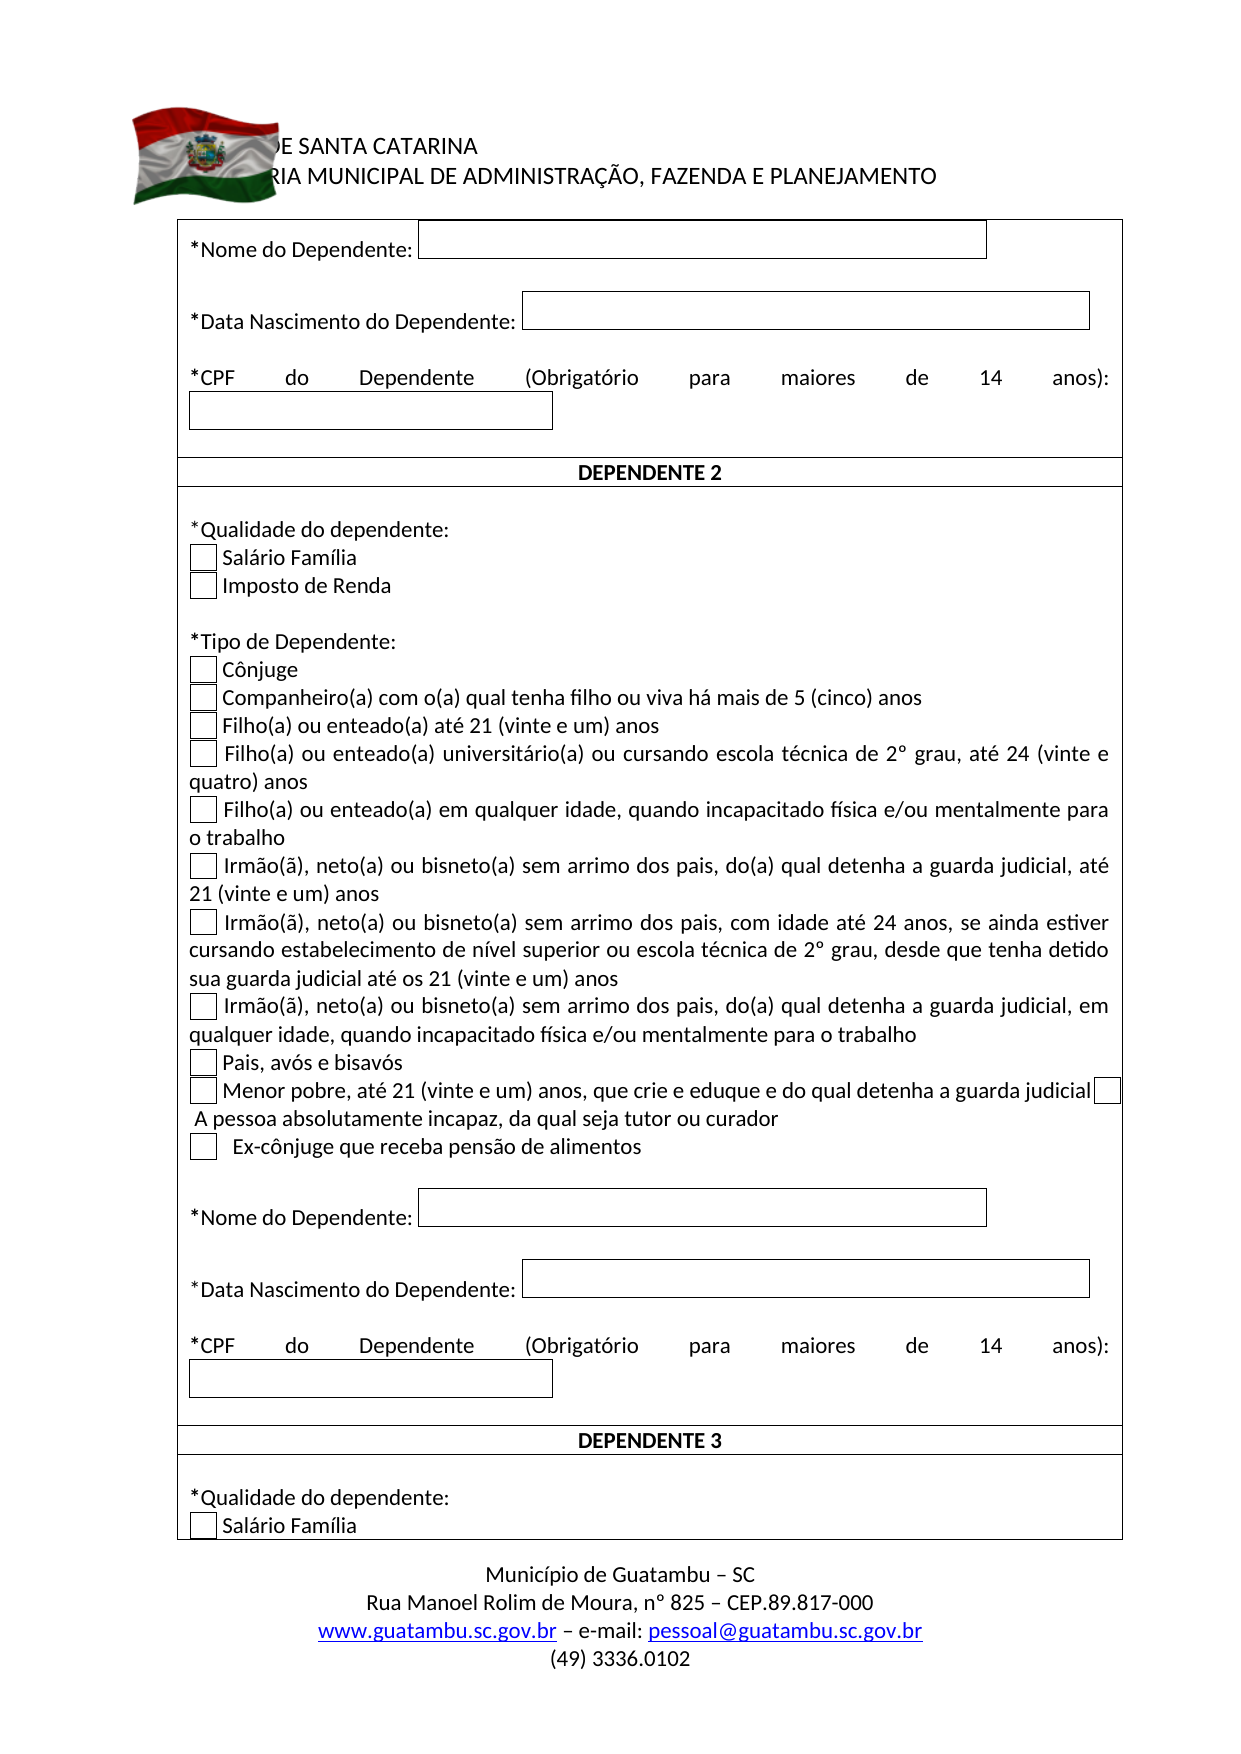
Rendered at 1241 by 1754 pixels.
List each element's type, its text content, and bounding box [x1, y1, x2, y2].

picture [125, 101, 285, 210]
table_cell DEPENDENTE 2 [178, 458, 1122, 486]
table_cell DEPENDENTE 3 [178, 1426, 1122, 1454]
